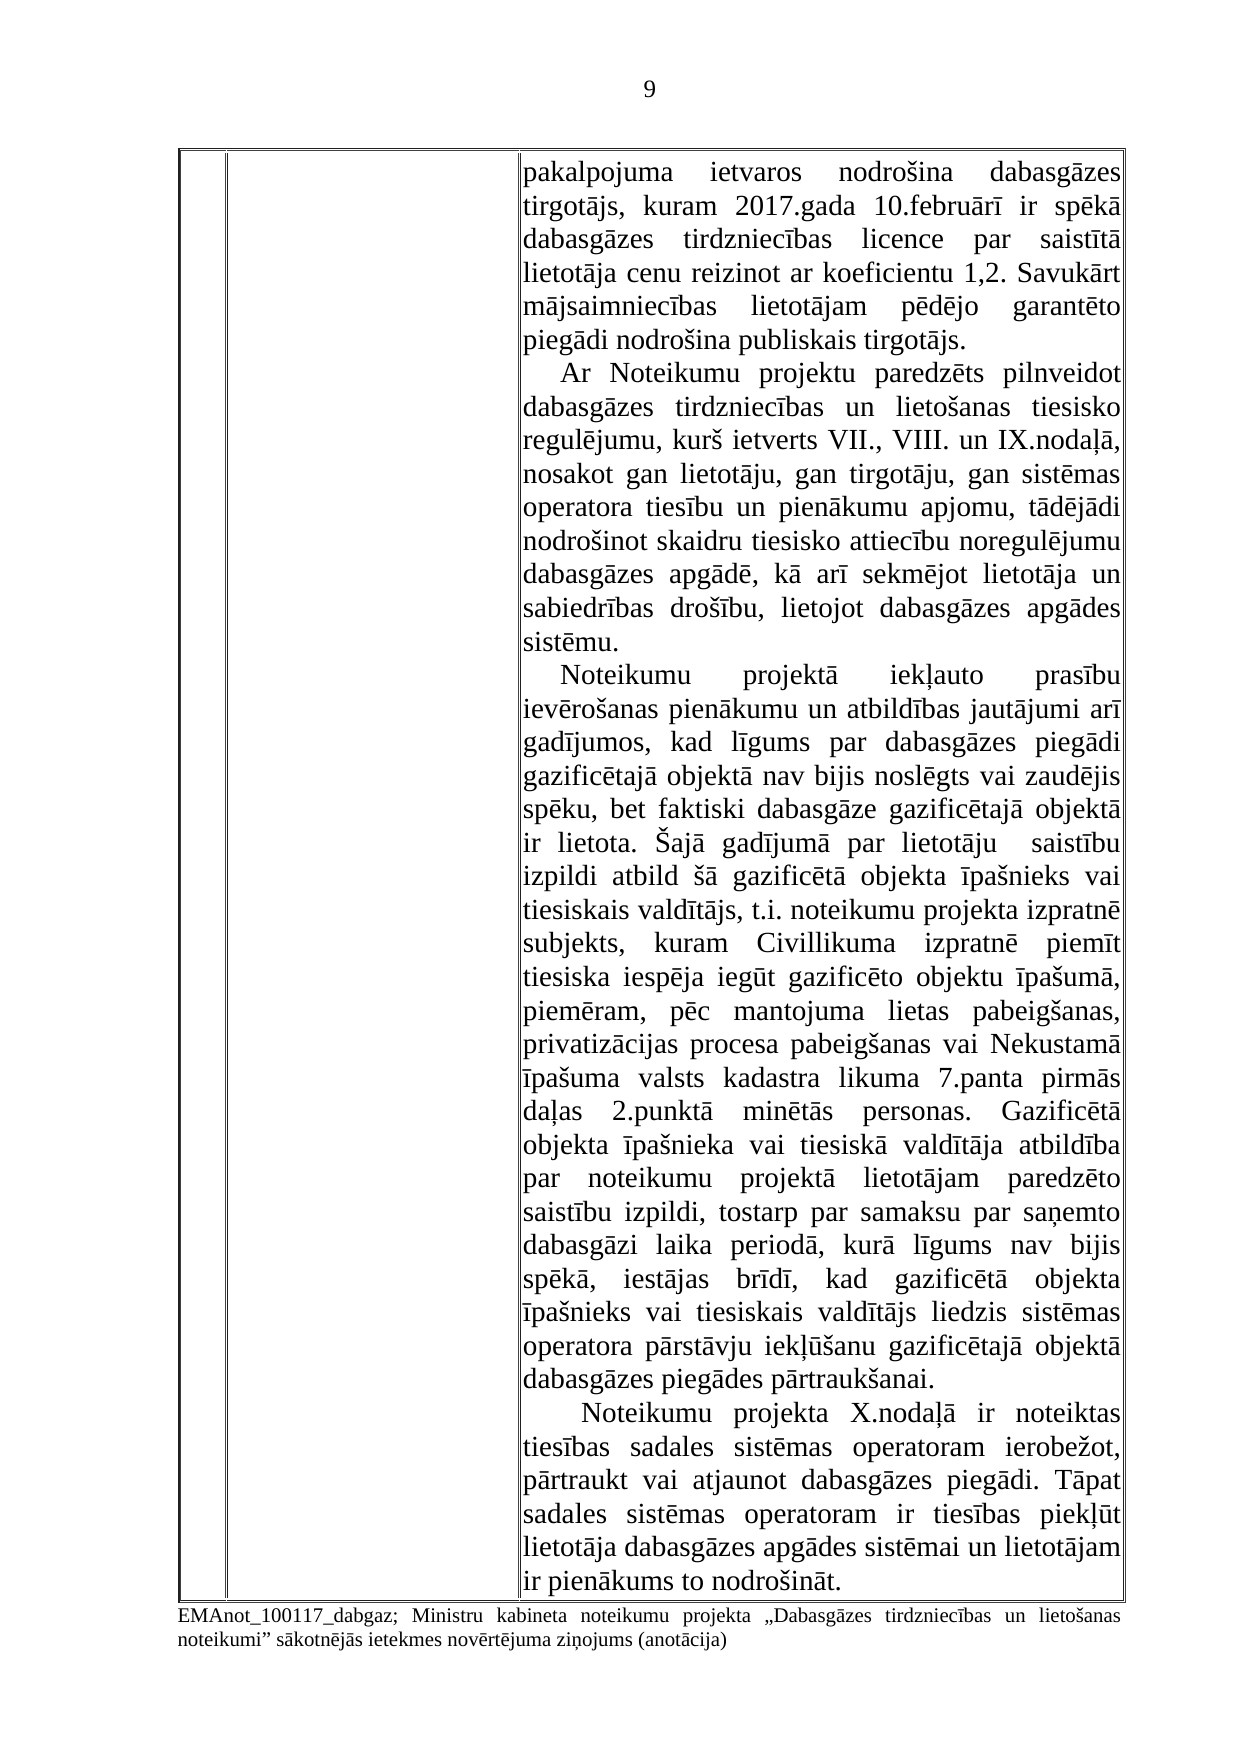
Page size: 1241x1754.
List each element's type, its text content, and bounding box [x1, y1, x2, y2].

table_cell 2. [181, 151, 227, 1599]
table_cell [520, 151, 1123, 1599]
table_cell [227, 151, 519, 1599]
